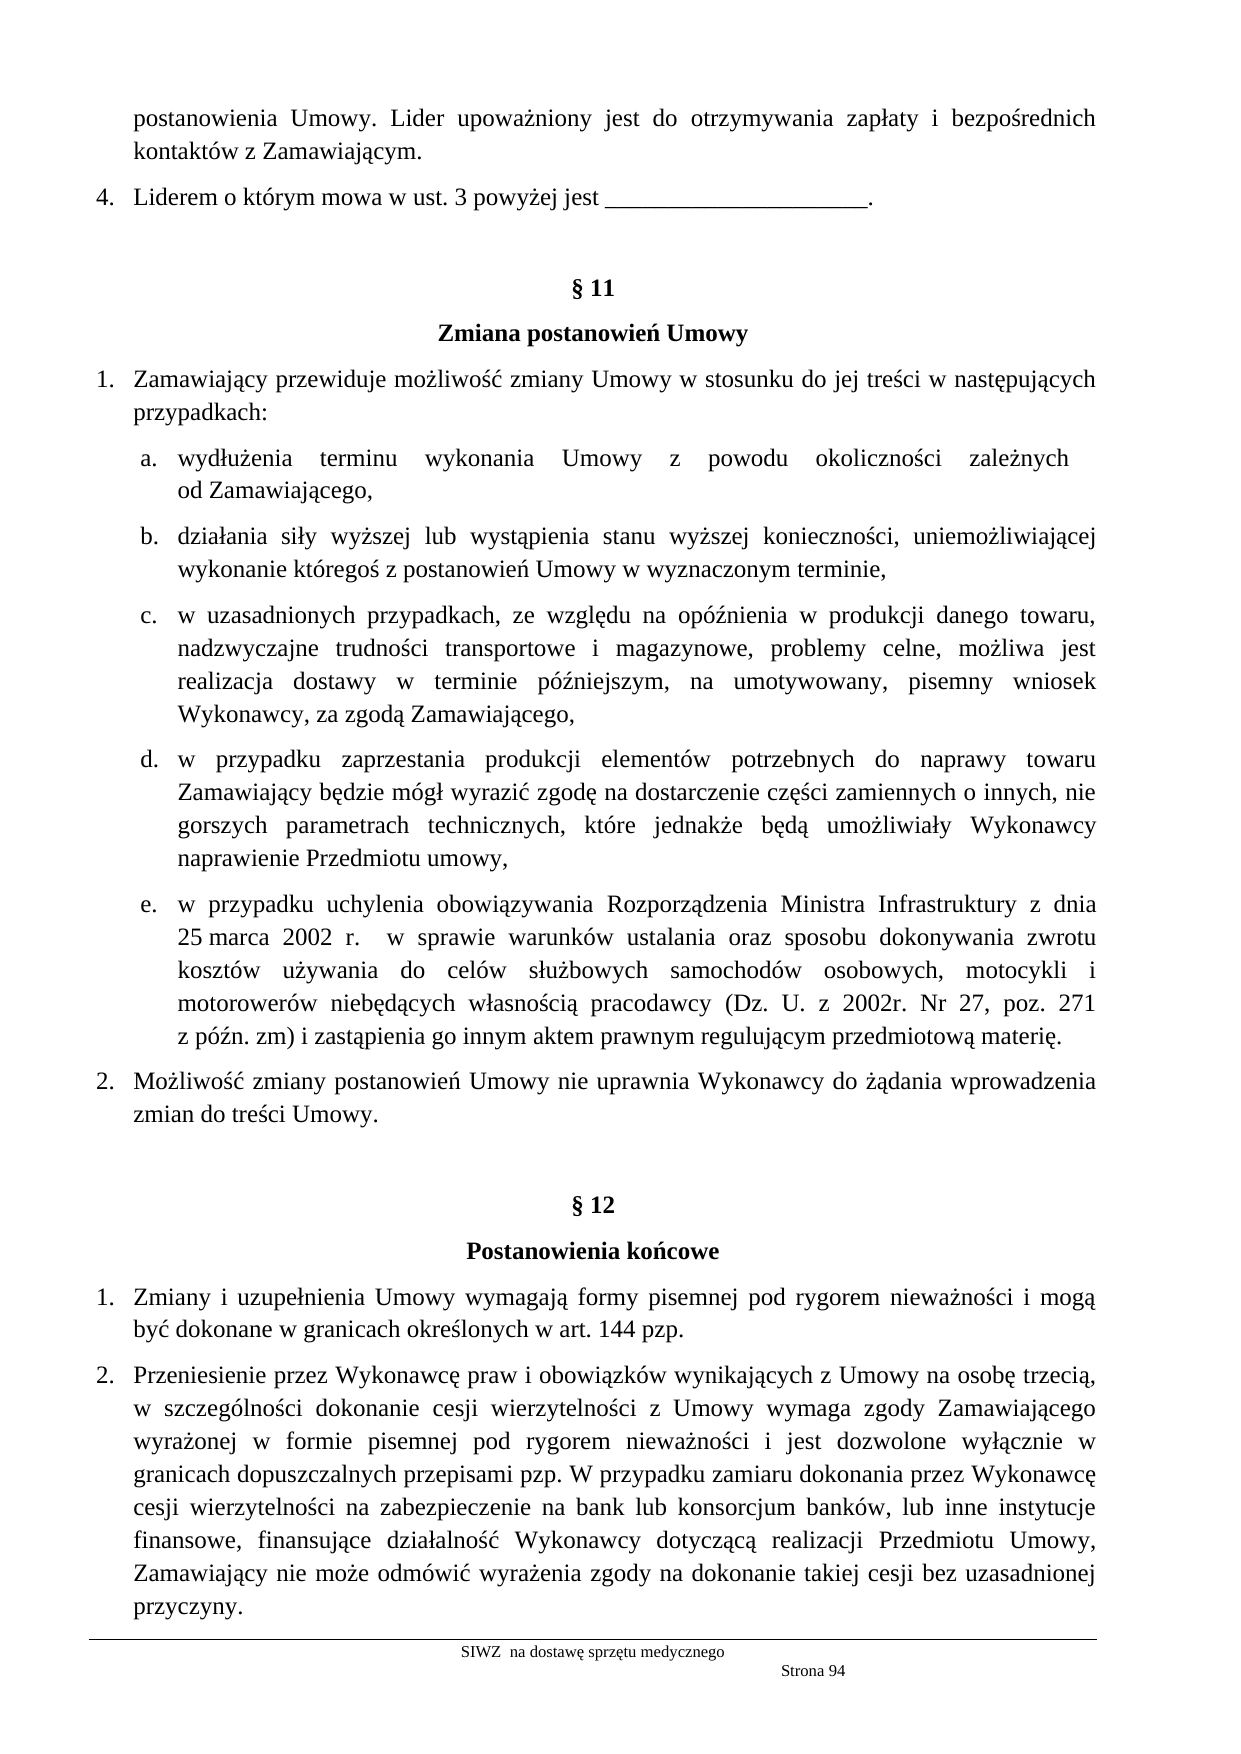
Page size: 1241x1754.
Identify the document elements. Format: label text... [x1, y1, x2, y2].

list Przeniesienie przez Wykonawcę praw i obowiązków wynikających z Umowy na osobę trzecią, w szczególności dokonanie cesji wierzytelności z Umowy wymaga zgody Zamawiającego wyrażonej w formie pisemnej pod rygorem nieważności i jest dozwolone wyłącznie w granicach dopuszczalnych przepisami pzp. W przypadku zamiaru dokonania przez Wykonawcę cesji wierzytelności na zabezpieczenie na bank lub konsorcjum banków, lub inne instytucje finansowe, finansujące działalność Wykonawcy dotyczącą realizacji Przedmiotu Umowy, Zamawiający nie może odmówić wyrażenia zgody na dokonanie takiej cesji bez uzasadnionej przyczyny. [96, 1360, 1097, 1620]
text Zmiana postanowień Umowy [89, 318, 1097, 347]
list Zamawiający przewiduje możliwość zmiany Umowy w stosunku do jej treści w następujących przypadkach: [96, 364, 1097, 426]
list w przypadku zaprzestania produkcji elementów potrzebnych do naprawy towaru Zamawiający będzie mógł wyrazić zgodę na dostarczenie części zamiennych o innych, nie gorszych parametrach technicznych, które jednakże będą umożliwiały Wykonawcy naprawienie Przedmiotu umowy, [140, 744, 1097, 872]
list w przypadku uchylenia obowiązywania Rozporządzenia Ministra Infrastruktury z dnia 25 marca 2002 r. w sprawie warunków ustalania oraz sposobu dokonywania zwrotu kosztów używania do celów służbowych samochodów osobowych, motocykli i motorowerów niebędących własnością pracodawcy (Dz. U. z 2002r. Nr 27, poz. 271 z późn. zm) i zastąpienia go innym aktem prawnym regulującym przedmiotową materię. [140, 889, 1097, 1050]
text Postanowienia końcowe [89, 1236, 1097, 1265]
list Zmiany i uzupełnienia Umowy wymagają formy pisemnej pod rygorem nieważności i mogą być dokonane w granicach określonych w art. 144 pzp. [96, 1282, 1097, 1343]
text § 12 [89, 1191, 1097, 1219]
list działania siły wyższej lub wystąpienia stanu wyższej konieczności, uniemożliwiającej wykonanie któregoś z postanowień Umowy w wyznaczonym terminie, [140, 521, 1097, 583]
text § 11 [89, 273, 1097, 302]
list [96, 103, 1097, 165]
list Liderem o którym mowa w ust. 3 powyżej jest _____________________. [96, 182, 1097, 211]
list Możliwość zmiany postanowień Umowy nie uprawnia Wykonawcy do żądania wprowadzenia zmian do treści Umowy. [96, 1066, 1097, 1128]
list wydłużenia terminu wykonania Umowy z powodu okoliczności zależnych od Zamawiającego, [140, 443, 1097, 504]
list w uzasadnionych przypadkach, ze względu na opóźnienia w produkcji danego towaru, nadzwyczajne trudności transportowe i magazynowe, problemy celne, możliwa jest realizacja dostawy w terminie późniejszym, na umotywowany, pisemny wniosek Wykonawcy, za zgodą Zamawiającego, [140, 600, 1097, 727]
